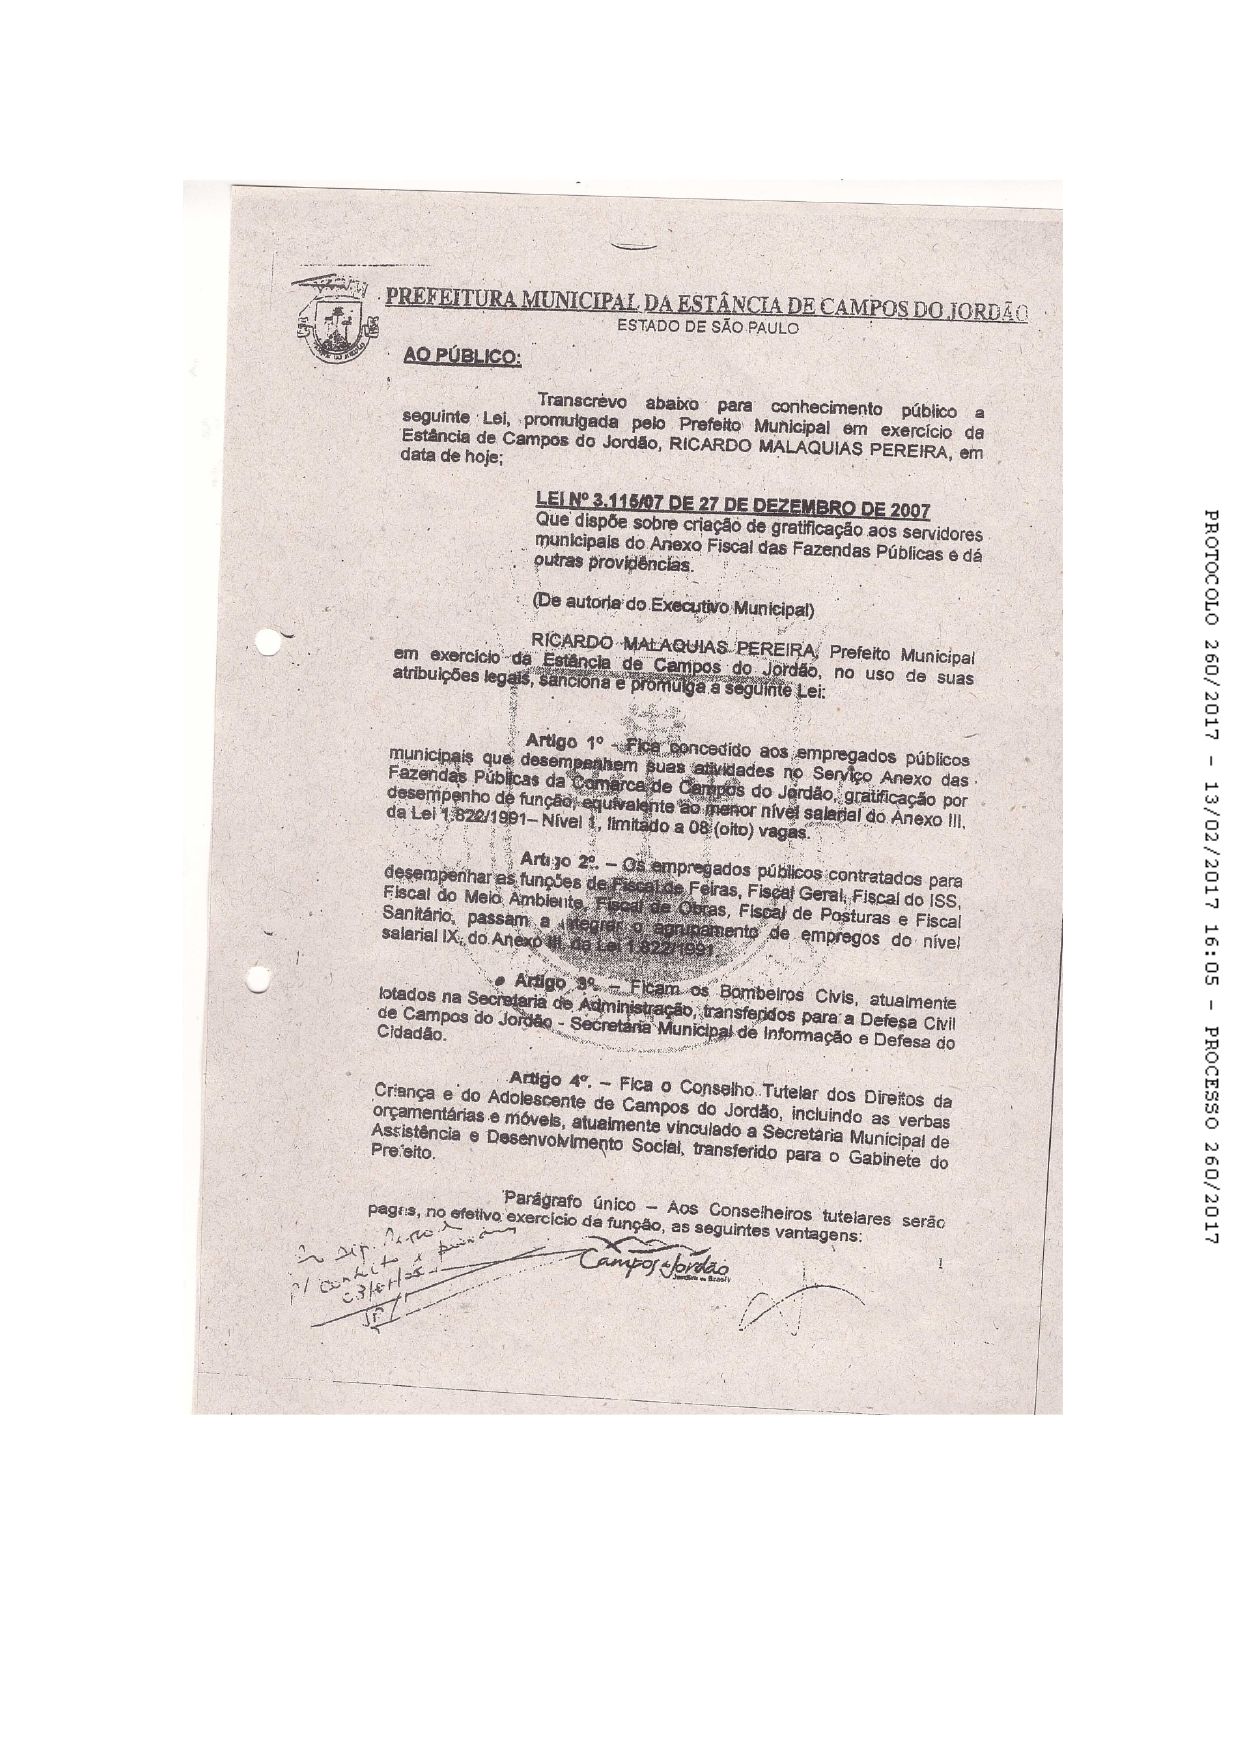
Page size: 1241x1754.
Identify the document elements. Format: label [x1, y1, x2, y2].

picture [1177, 506, 1241, 1248]
picture [177, 179, 1063, 1415]
